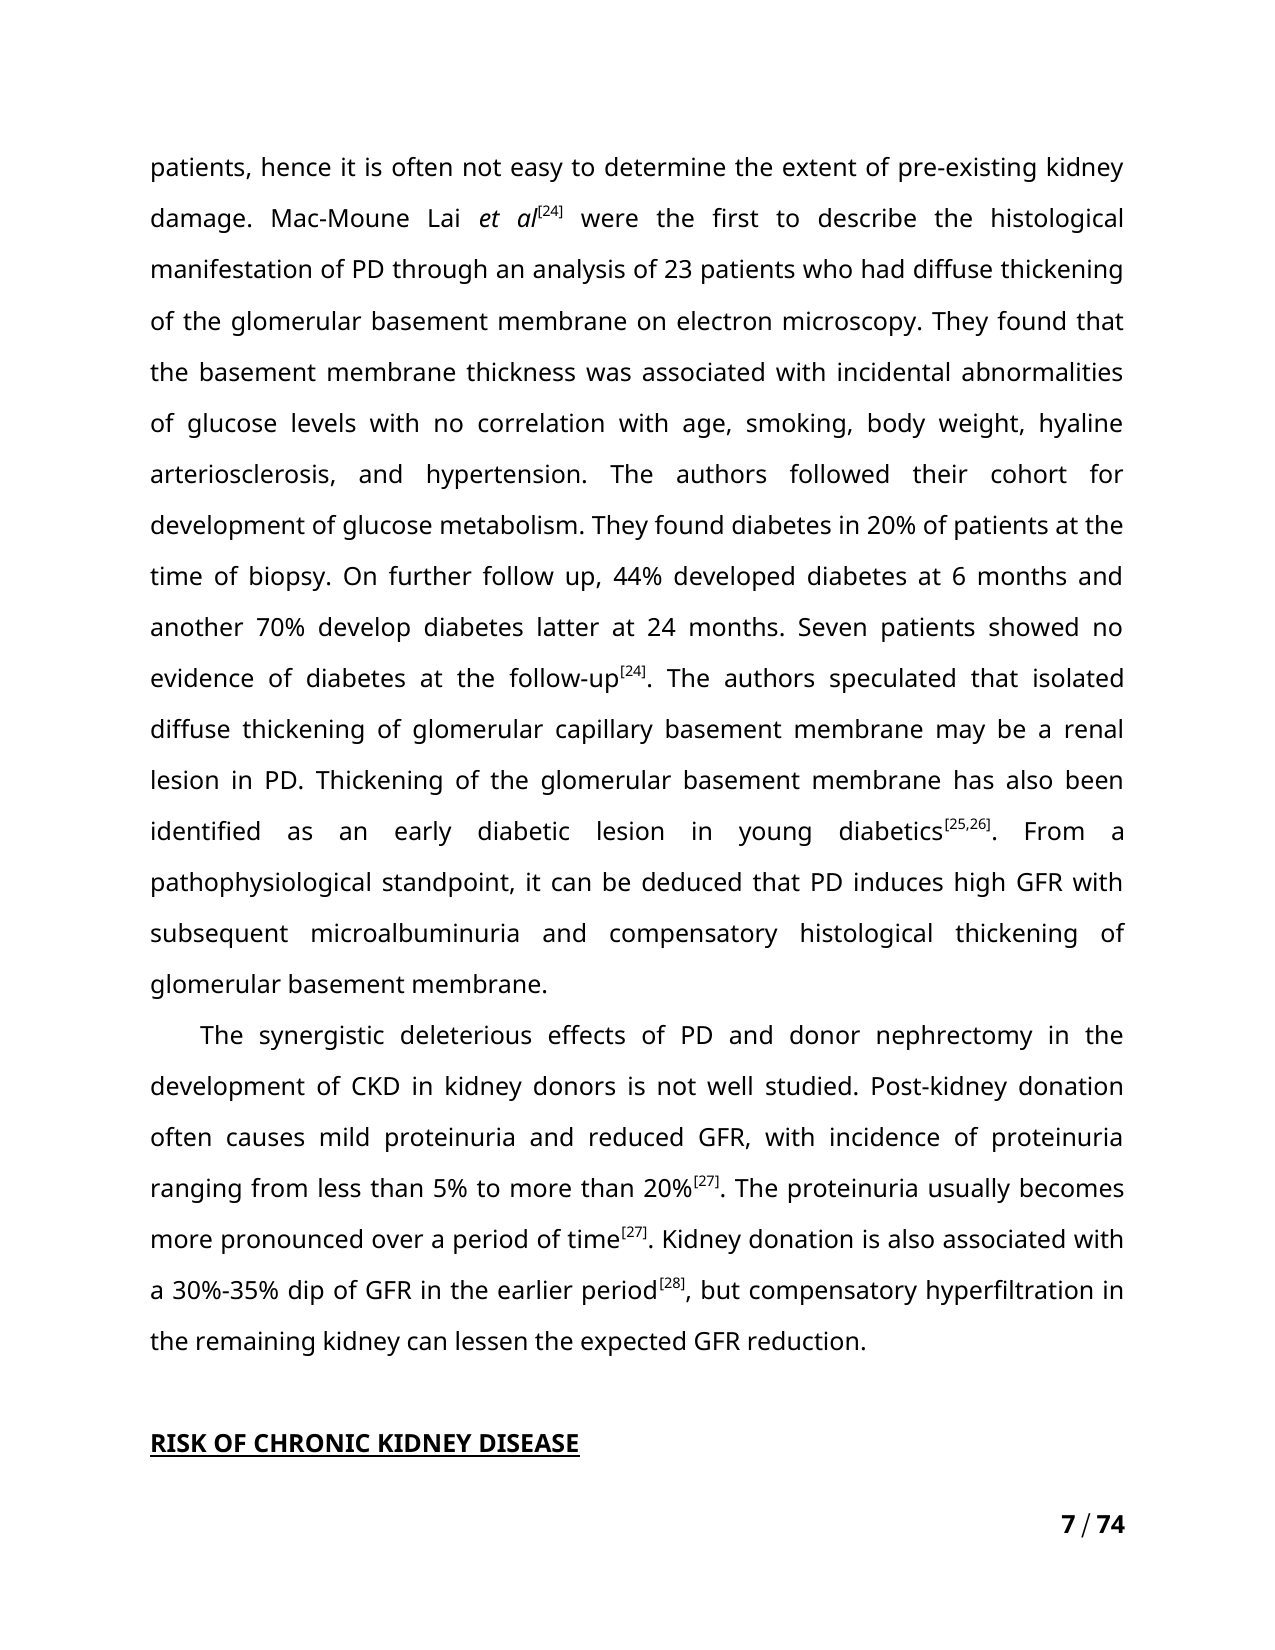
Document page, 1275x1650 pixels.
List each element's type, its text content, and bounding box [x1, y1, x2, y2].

text RISK OF CHRONIC KIDNEY DISEASE [150, 1426, 1125, 1460]
text The synergistic deleterious effects of PD and donor nephrectomy in the development of CKD in kidney donors is not well studied. Post-kidney donation often causes mild proteinuria and reduced GFR, with incidence of proteinuria ranging from less than 5% to more than 20%[27]. The proteinuria usually becomes more pronounced over a period of time[27]. Kidney donation is also associated with a 30%-35% dip of GFR in the earlier period[28], but compensatory hyperfiltration in the remaining kidney can lessen the expected GFR reduction. [150, 1018, 1125, 1358]
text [150, 150, 1125, 1001]
